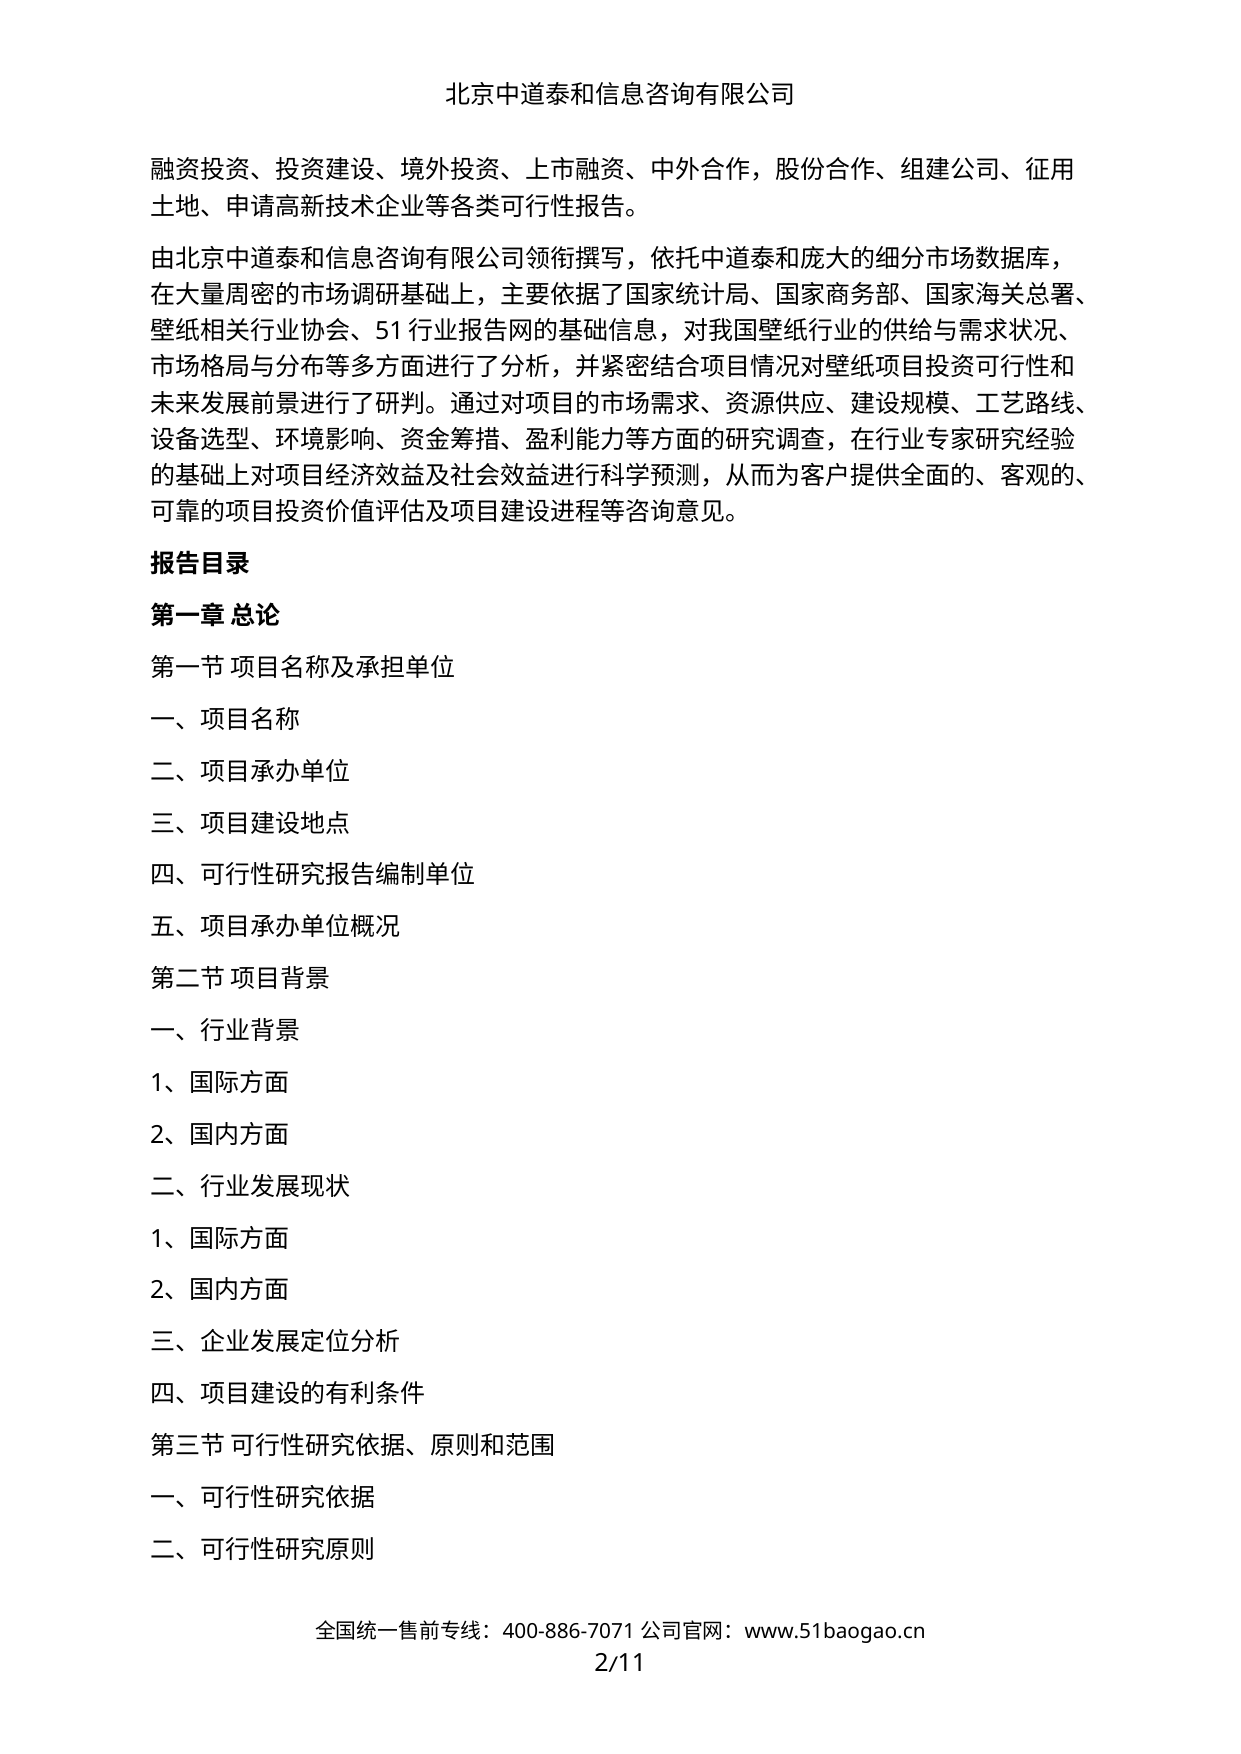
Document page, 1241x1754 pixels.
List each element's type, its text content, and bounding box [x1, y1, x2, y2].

text 第一章 总论 [150, 596, 1090, 632]
text 一、可行性研究依据 [150, 1477, 1090, 1514]
text 三、企业发展定位分析 [150, 1322, 1090, 1358]
text 第一节 项目名称及承担单位 [150, 647, 1090, 684]
text 一、行业背景 [150, 1011, 1090, 1047]
text 由北京中道泰和信息咨询有限公司领衔撰写，依托中道泰和庞大的细分市场数据库，在大量周密的市场调研基础上，主要依据了国家统计局、国家商务部、国家海关总署、壁纸相关行业协会、51行业报告网的基础信息，对我国壁纸行业的供给与需求状况、市场格局与分布等多方面进行了分析，并紧密结合项目情况对壁纸项目投资可行性和未来发展前景进行了研判。通过对项目的市场需求、资源供应、建设规模、工艺路线、设备选型、环境影响、资金筹措、盈利能力等方面的研究调查，在行业专家研究经验的基础上对项目经济效益及社会效益进行科学预测，从而为客户提供全面的、客观的、可靠的项目投资价值评估及项目建设进程等咨询意见。 [150, 238, 1090, 528]
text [150, 150, 1090, 222]
text 报告目录 [150, 544, 1090, 580]
text 2、国内方面 [150, 1114, 1090, 1151]
text 2、国内方面 [150, 1270, 1090, 1306]
text 四、项目建设的有利条件 [150, 1374, 1090, 1410]
text 1、国际方面 [150, 1062, 1090, 1099]
text 第二节 项目背景 [150, 959, 1090, 995]
text 四、可行性研究报告编制单位 [150, 855, 1090, 891]
text 二、项目承办单位 [150, 751, 1090, 787]
text 三、项目建设地点 [150, 803, 1090, 839]
text 1、国际方面 [150, 1218, 1090, 1254]
text 二、可行性研究原则 [150, 1529, 1090, 1566]
text 五、项目承办单位概况 [150, 907, 1090, 943]
text 一、项目名称 [150, 699, 1090, 736]
text 二、行业发展现状 [150, 1166, 1090, 1202]
text 第三节 可行性研究依据、原则和范围 [150, 1426, 1090, 1462]
